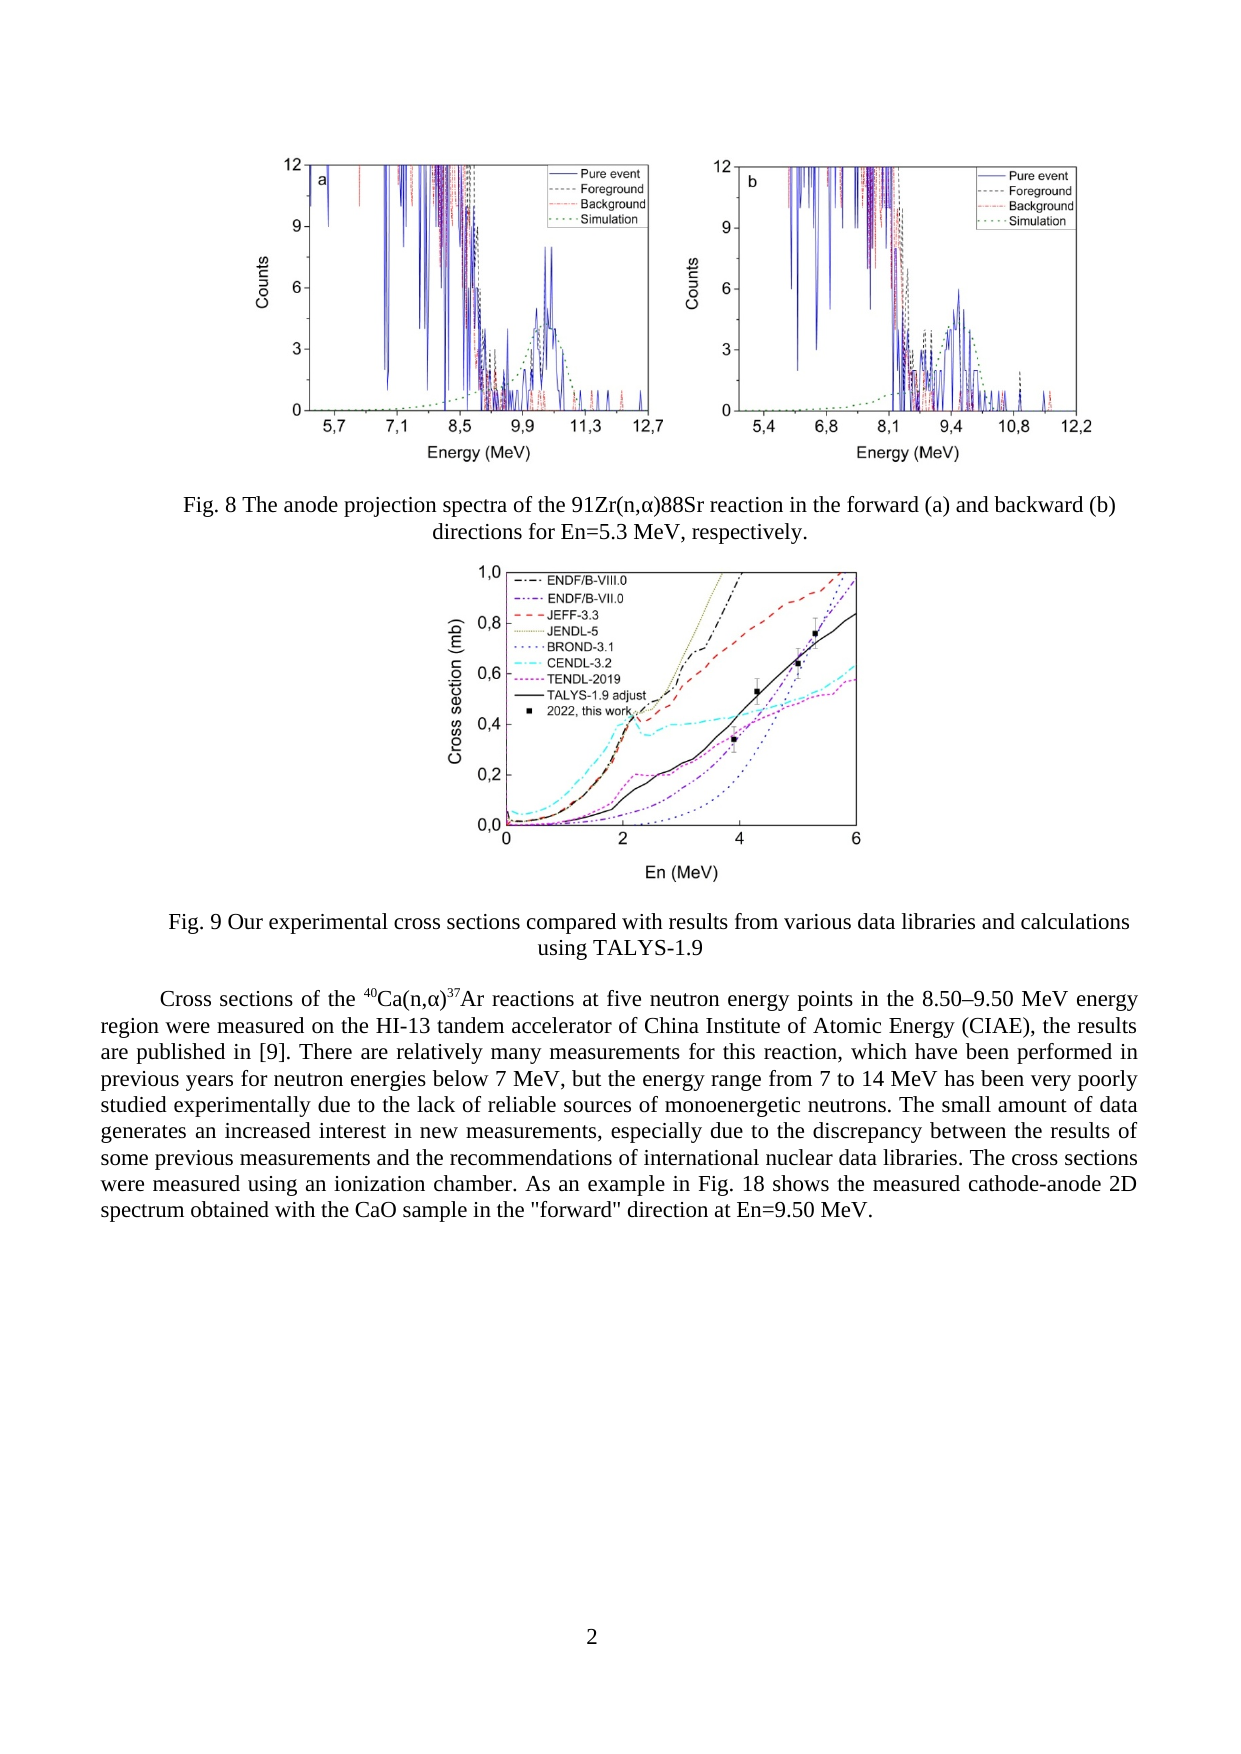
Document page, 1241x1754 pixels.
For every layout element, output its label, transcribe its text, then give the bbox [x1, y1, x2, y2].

text Fig. 9 Our experimental cross sections compared with results from various data libraries and calculations using TALYS-1.9 [100, 908, 1140, 961]
text Fig. 8 The anode projection spectra of the 91Zr(n,α)88Sr reaction in the forward (a) and backward (b) directions for En=5.3 MeV, respectively. [100, 491, 1140, 544]
text Cross sections of the 40Ca(n,α)37Ar reactions at five neutron energy points in the 8.50–9.50 MeV energy region were measured on the HI-13 tandem accelerator of China Institute of Atomic Energy (CIAE), the results are published in [9]. There are relatively many measurements for this reaction, which have been performed in previous years for neutron energies below 7 MeV, but the energy range from 7 to 14 MeV has been very poorly studied experimentally due to the lack of reliable sources of monoenergetic neutrons. The small amount of data generates an increased interest in new measurements, especially due to the discrepancy between the results of some previous measurements and the recommendations of international nuclear data libraries. The cross sections were measured using an ionization chamber. As an example in Fig. 18 shows the measured cathode-anode 2D spectrum obtained with the CaO sample in the "forward" direction at En=9.50 MeV. [100, 986, 1140, 1223]
picture [428, 556, 871, 896]
picture [233, 150, 1092, 479]
